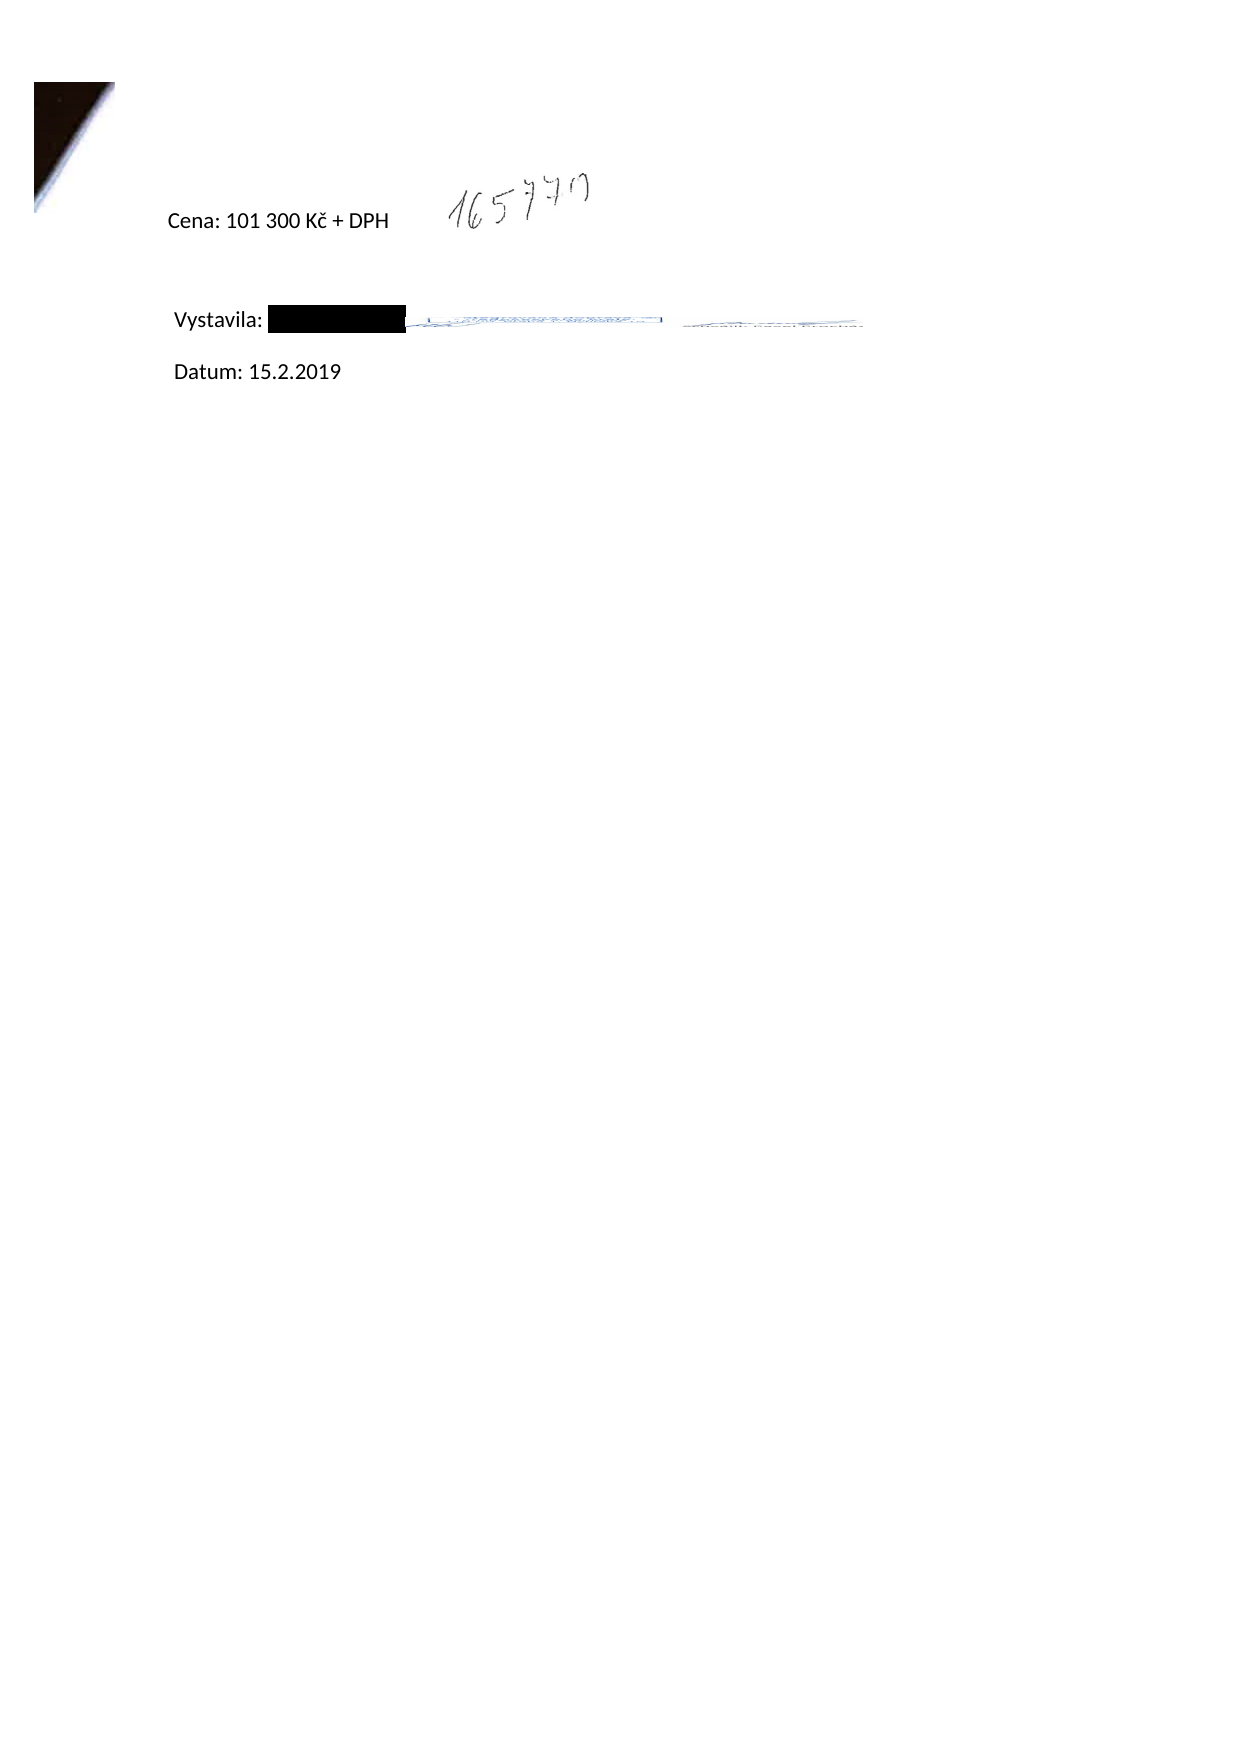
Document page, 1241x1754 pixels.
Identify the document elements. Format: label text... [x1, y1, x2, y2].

text Datum: 15.2.2019 [174, 357, 1093, 385]
text Vystavila: Pavla Hlavsová [174, 305, 268, 333]
picture [405, 317, 863, 327]
picture [34, 82, 115, 213]
text Vystavila: Pavla Hlavsová [406, 305, 1093, 333]
picture [448, 173, 589, 229]
text Cena: 101 300 Kč + DPH [138, 173, 1093, 234]
